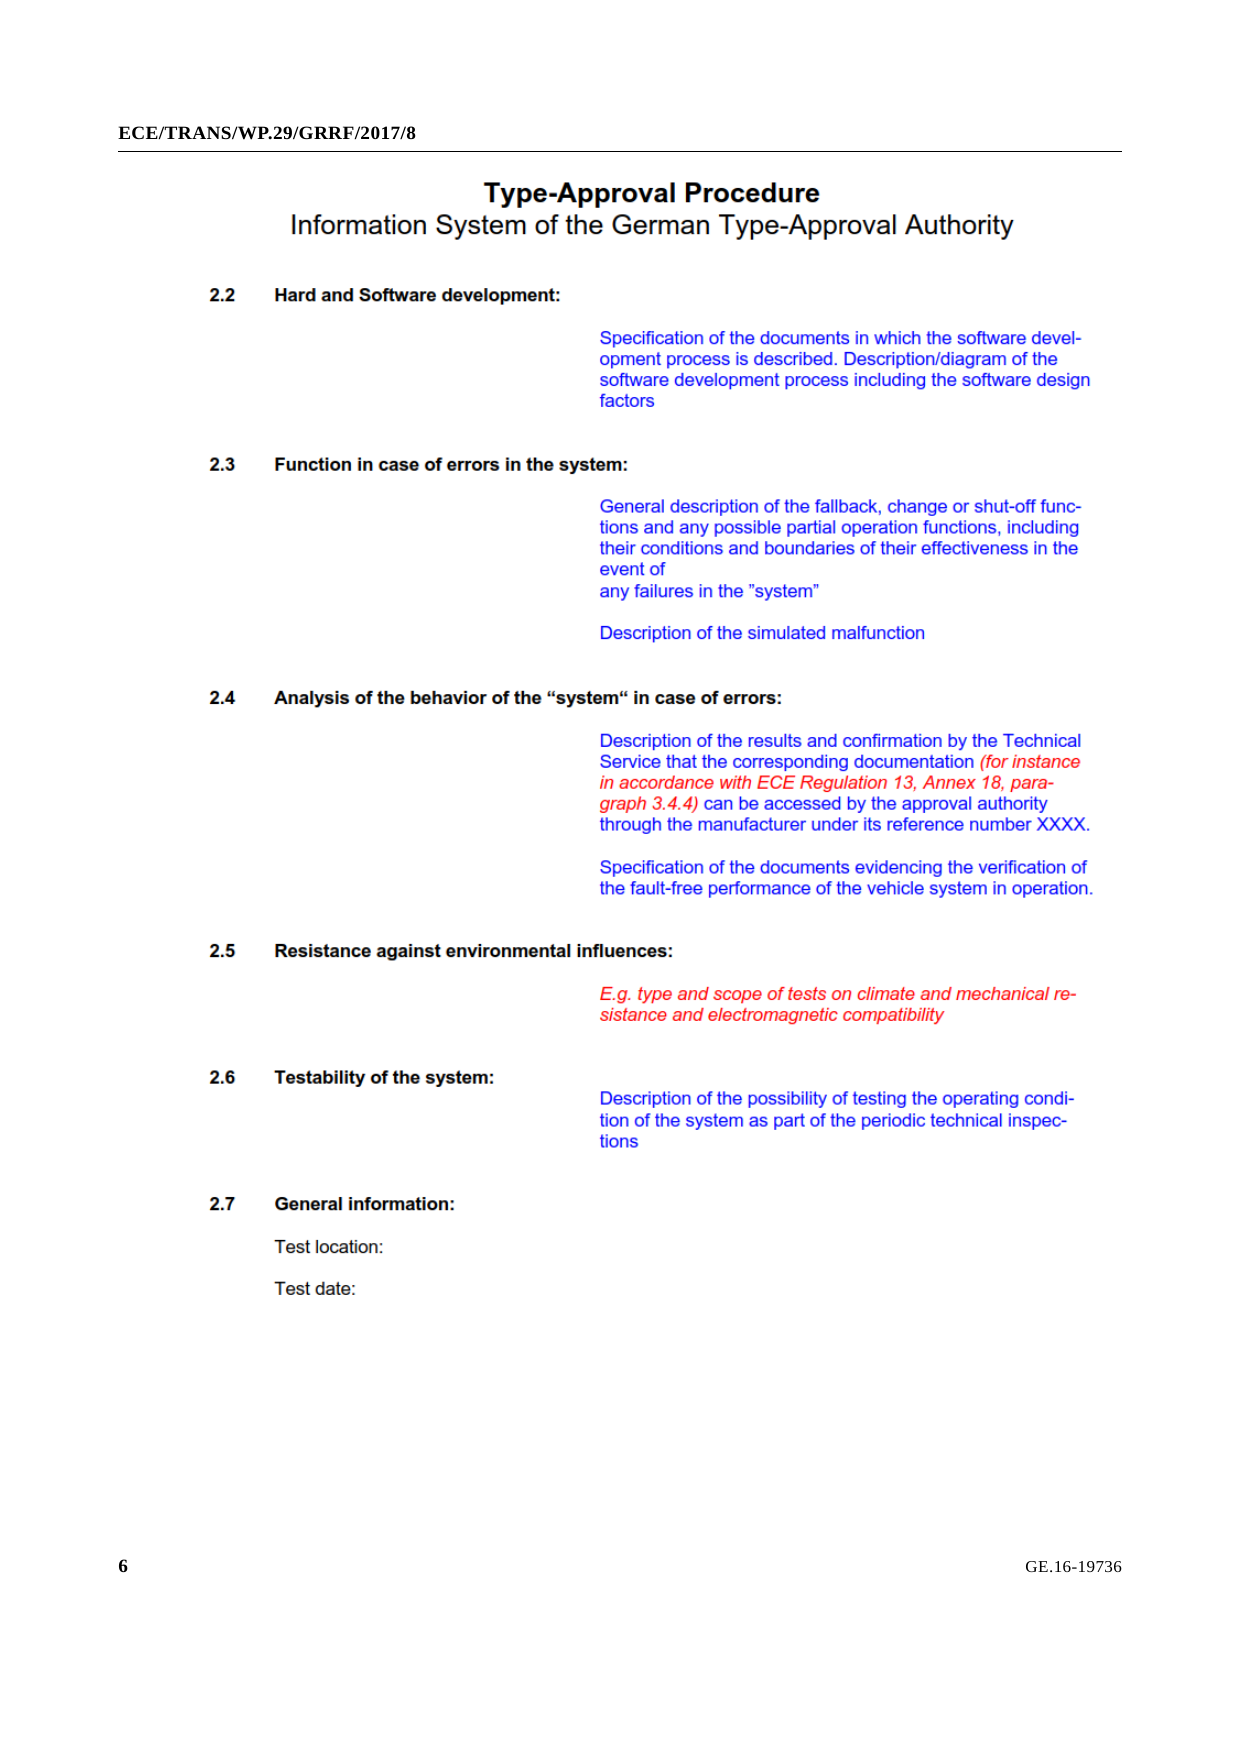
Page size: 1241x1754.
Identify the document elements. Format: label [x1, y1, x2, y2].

picture [188, 177, 1130, 1339]
